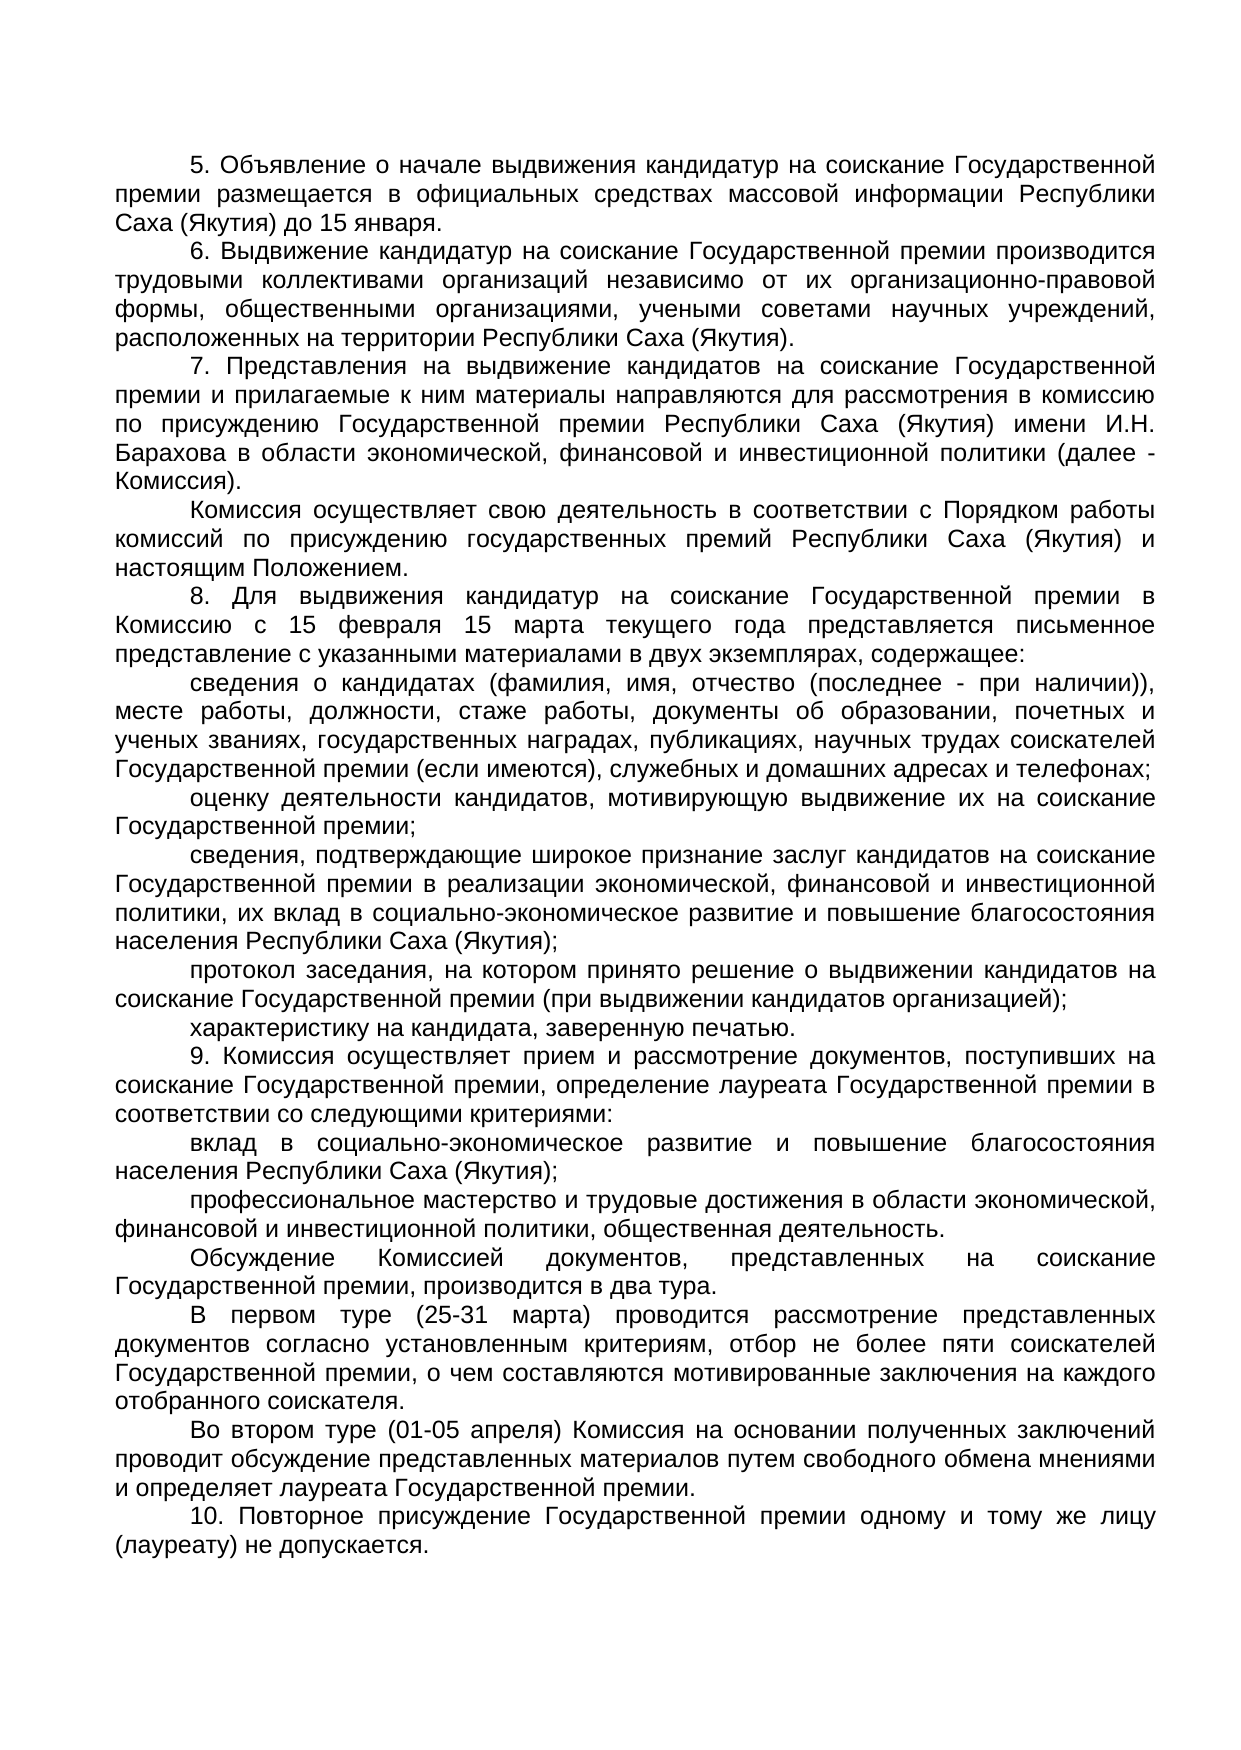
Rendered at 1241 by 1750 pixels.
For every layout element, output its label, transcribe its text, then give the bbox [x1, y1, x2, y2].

text Комиссия осуществляет свою деятельность в соответствии с Порядком работы комиссий по присуждению государственных премий Республики Саха (Якутия) и настоящим Положением. [114, 495, 1157, 581]
text оценку деятельности кандидатов, мотивирующую выдвижение их на соискание Государственной премии; [114, 782, 1157, 840]
text 7. Представления на выдвижение кандидатов на соискание Государственной премии и прилагаемые к ним материалы направляются для рассмотрения в комиссию по присуждению Государственной премии Республики Саха (Якутия) имени И.Н. Барахова в области экономической, финансовой и инвестиционной политики (далее - Комиссия). [114, 351, 1157, 495]
text Во втором туре (01-05 апреля) Комиссия на основании полученных заключений проводит обсуждение представленных материалов путем свободного обмена мнениями и определяет лауреата Государственной премии. [114, 1415, 1157, 1501]
text протокол заседания, на котором принято решение о выдвижении кандидатов на соискание Государственной премии (при выдвижении кандидатов организацией); [114, 955, 1157, 1012]
text профессиональное мастерство и трудовые достижения в области экономической, финансовой и инвестиционной политики, общественная деятельность. [114, 1185, 1157, 1242]
text 6. Выдвижение кандидатур на соискание Государственной премии производится трудовыми коллективами организаций независимо от их организационно-правовой формы, общественными организациями, учеными советами научных учреждений, расположенных на территории Республики Саха (Якутия). [114, 236, 1157, 351]
text вклад в социально-экономическое развитие и повышение благосостояния населения Республики Саха (Якутия); [114, 1127, 1157, 1185]
text Обсуждение Комиссией документов, представленных на соискание Государственной премии, производится в два тура. [114, 1242, 1157, 1300]
text 9. Комиссия осуществляет прием и рассмотрение документов, поступивших на соискание Государственной премии, определение лауреата Государственной премии в соответствии со следующими критериями: [114, 1041, 1157, 1127]
text В первом туре (25-31 марта) проводится рассмотрение представленных документов согласно установленным критериям, отбор не более пяти соискателей Государственной премии, о чем составляются мотивированные заключения на каждого отобранного соискателя. [114, 1300, 1157, 1415]
text 10. Повторное присуждение Государственной премии одному и тому же лицу (лауреату) не допускается. [114, 1501, 1157, 1559]
text сведения о кандидатах (фамилия, имя, отчество (последнее - при наличии)), месте работы, должности, стаже работы, документы об образовании, почетных и ученых званиях, государственных наградах, публикациях, научных трудах соискателей Государственной премии (если имеются), служебных и домашних адресах и телефонах; [114, 667, 1157, 782]
text 5. Объявление о начале выдвижения кандидатур на соискание Государственной премии размещается в официальных средствах массовой информации Республики Саха (Якутия) до 15 января. [114, 150, 1157, 236]
text сведения, подтверждающие широкое признание заслуг кандидатов на соискание Государственной премии в реализации экономической, финансовой и инвестиционной политики, их вклад в социально-экономическое развитие и повышение благосостояния населения Республики Саха (Якутия); [114, 840, 1157, 955]
text 8. Для выдвижения кандидатур на соискание Государственной премии в Комиссию с 15 февраля 15 марта текущего года представляется письменное представление с указанными материалами в двух экземплярах, содержащее: [114, 581, 1157, 667]
text характеристику на кандидата, заверенную печатью. [114, 1012, 1157, 1041]
